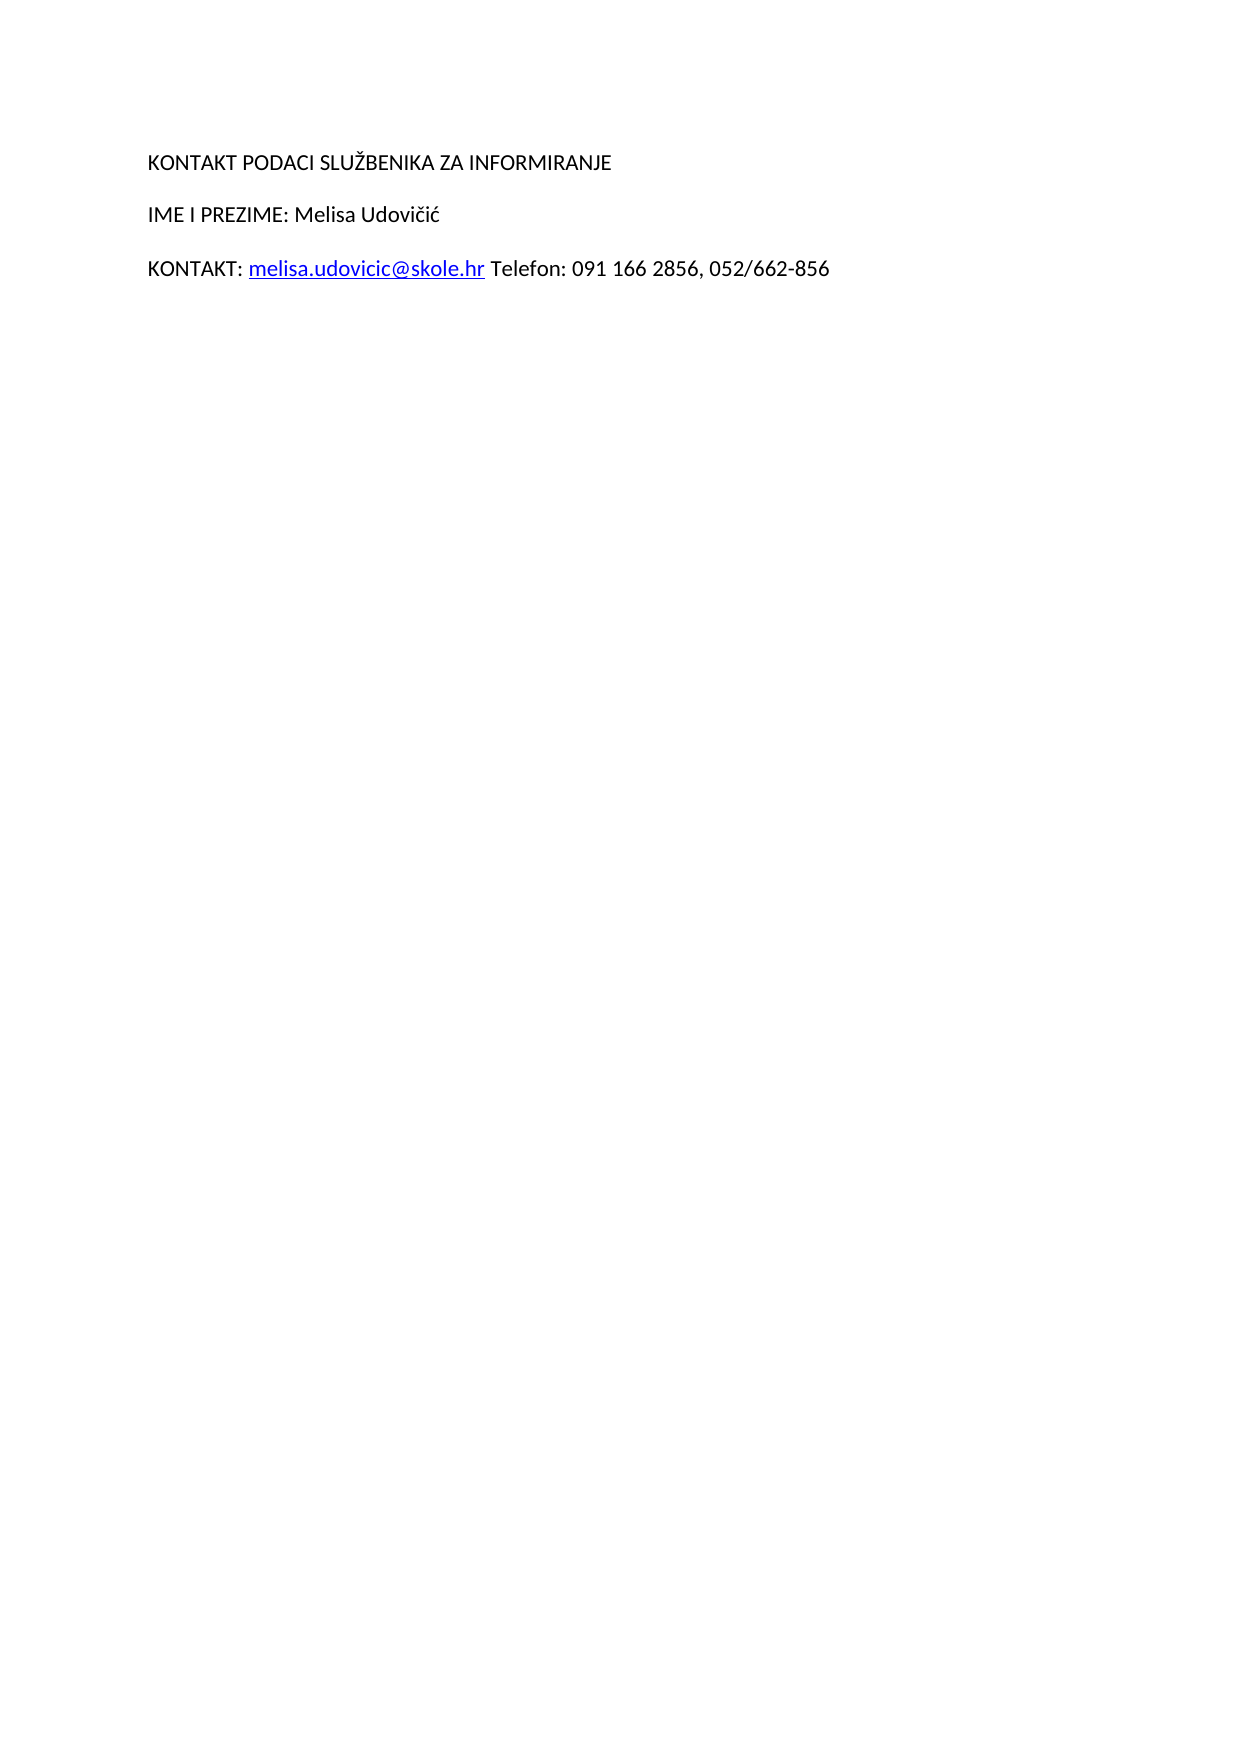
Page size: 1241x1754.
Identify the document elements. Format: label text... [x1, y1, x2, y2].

text KONTAKT: melisa.udovicic@skole.hr Telefon: 091 166 2856, 052/662-856 [148, 254, 1093, 282]
text KONTAKT PODACI SLUŽBENIKA ZA INFORMIRANJE [148, 148, 1093, 176]
text IME I PREZIME: Melisa Udovičić [148, 201, 1093, 229]
